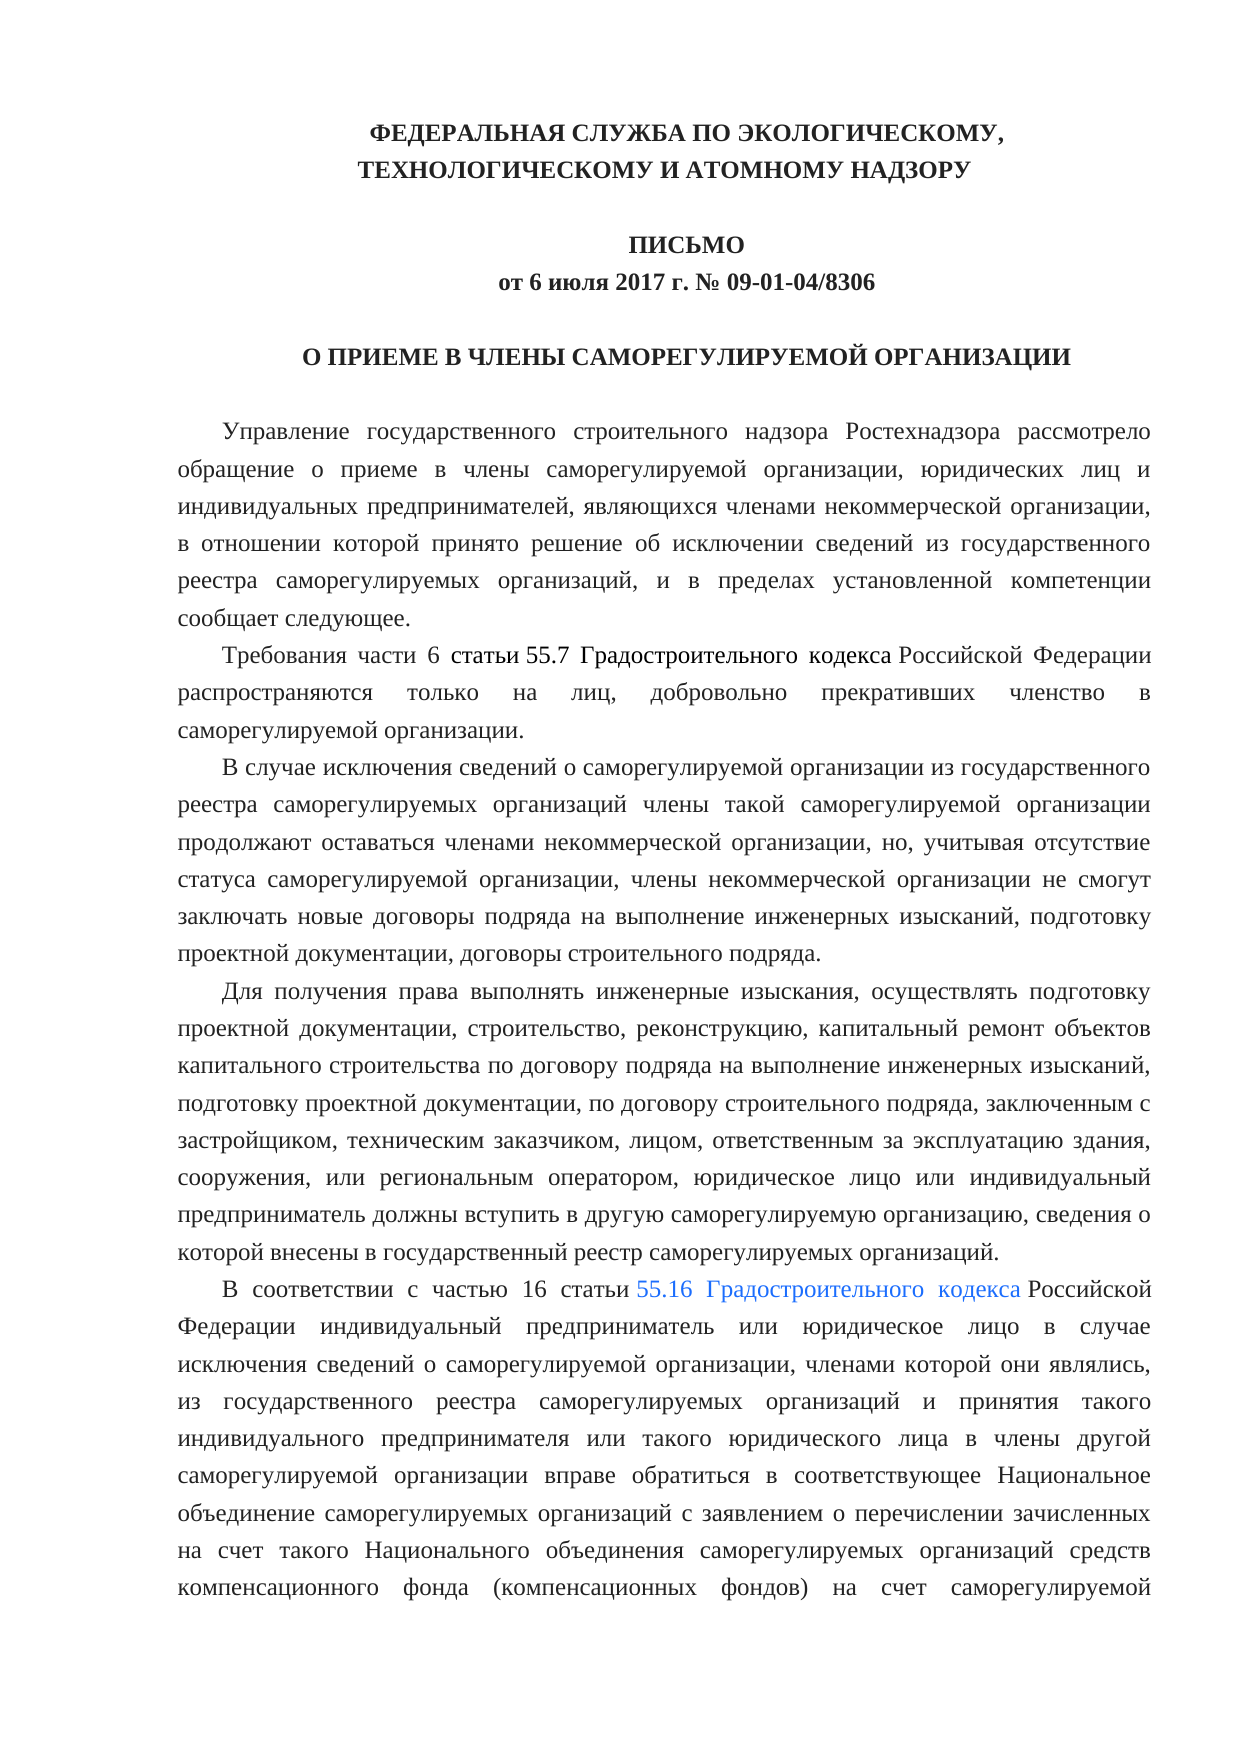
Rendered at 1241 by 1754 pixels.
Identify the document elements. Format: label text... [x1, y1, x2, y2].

text О ПРИЕМЕ В ЧЛЕНЫ САМОРЕГУЛИРУЕМОЙ ОРГАНИЗАЦИИ [177, 342, 1152, 371]
text ФЕДЕРАЛЬНАЯ СЛУЖБА ПО ЭКОЛОГИЧЕСКОМУ, ТЕХНОЛОГИЧЕСКОМУ И АТОМНОМУ НАДЗОРУ [177, 118, 1152, 184]
text ПИСЬМО [177, 230, 1152, 259]
text Требования части 6 статьи 55.7 Градостроительного кодекса Российской Федерации распространяются только на лиц, добровольно прекративших членство в саморегулируемой организации. [177, 640, 1152, 743]
text Управление государственного строительного надзора Ростехнадзора рассмотрело обращение о приеме в члены саморегулируемой организации, юридических лиц и индивидуальных предпринимателей, являющихся членами некоммерческой организации, в отношении которой принято решение об исключении сведений из государственного реестра саморегулируемых организаций, и в пределах установленной компетенции сообщает следующее. [177, 416, 1152, 632]
text В случае исключения сведений о саморегулируемой организации из государственного реестра саморегулируемых организаций члены такой саморегулируемой организации продолжают оставаться членами некоммерческой организации, но, учитывая отсутствие статуса саморегулируемой организации, члены некоммерческой организации не смогут заключать новые договоры подряда на выполнение инженерных изысканий, подготовку проектной документации, договоры строительного подряда. [177, 752, 1152, 967]
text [177, 1274, 1152, 1601]
text Для получения права выполнять инженерные изыскания, осуществлять подготовку проектной документации, строительство, реконструкцию, капитальный ремонт объектов капитального строительства по договору подряда на выполнение инженерных изысканий, подготовку проектной документации, по договору строительного подряда, заключенным с застройщиком, техническим заказчиком, лицом, ответственным за эксплуатацию здания, сооружения, или региональным оператором, юридическое лицо или индивидуальный предприниматель должны вступить в другую саморегулируемую организацию, сведения о которой внесены в государственный реестр саморегулируемых организаций. [177, 976, 1152, 1266]
text от 6 июля 2017 г. № 09-01-04/8306 [177, 267, 1152, 296]
